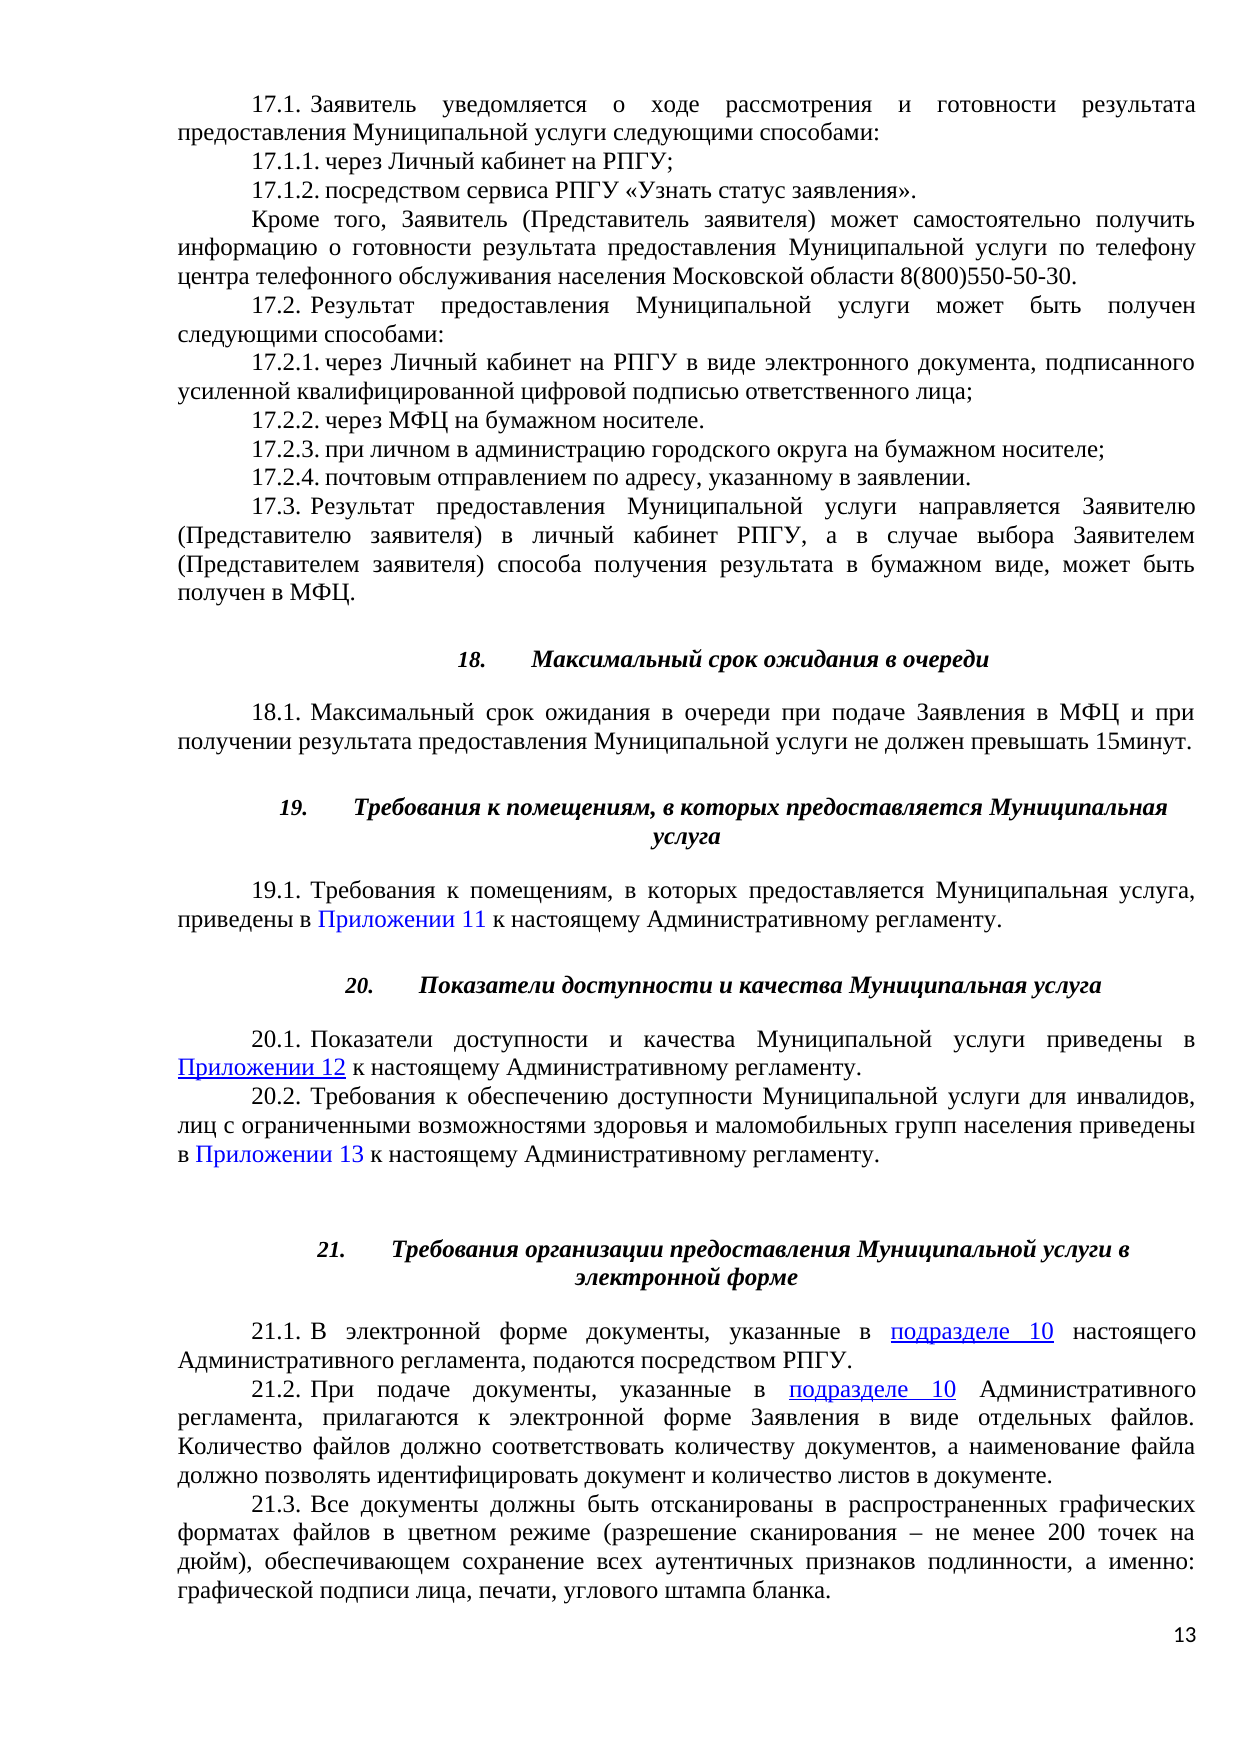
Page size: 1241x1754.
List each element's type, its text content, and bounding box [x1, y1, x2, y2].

list При подаче документы, указанные в подразделе 10 Административного регламента, прилагаются к электронной форме Заявления в виде отдельных файлов. Количество файлов должно соответствовать количеству документов, а наименование файла должно позволять идентифицировать документ и количество листов в документе. [177, 1374, 1196, 1489]
list Максимальный срок ожидания в очереди [177, 644, 1196, 672]
list Максимальный срок ожидания в очереди при подаче Заявления в МФЦ и при получении результата предоставления Муниципальной услуги не должен превышать 15минут. [177, 697, 1196, 755]
text Кроме того, Заявитель (Представитель заявителя) может самостоятельно получить информацию о готовности результата предоставления Муниципальной услуги по телефону центра телефонного обслуживания населения Московской области 8(800)550-50-30. [177, 204, 1196, 290]
list Показатели доступности и качества Муниципальной услуги приведены в Приложении 12 к настоящему Административному регламенту. [177, 1024, 1196, 1081]
list при личном в администрацию городского округа на бумажном носителе; [177, 434, 1196, 462]
list Требования к помещениям, в которых предоставляется Муниципальная услуга [177, 792, 1196, 850]
list Все документы должны быть отсканированы в распространенных графических форматах файлов в цветном режиме (разрешение сканирования – не менее 200 точек на дюйм), обеспечивающем сохранение всех аутентичных признаков подлинности, а именно: графической подписи лица, печати, углового штампа бланка. [177, 1489, 1196, 1604]
list Заявитель уведомляется о ходе рассмотрения и готовности результата предоставления Муниципальной услуги следующими способами: [177, 89, 1196, 146]
list через Личный кабинет на РПГУ в виде электронного документа, подписанного усиленной квалифицированной цифровой подписью ответственного лица; [177, 347, 1196, 405]
list В электронной форме документы, указанные в подразделе 10 настоящего Административного регламента, подаются посредством РПГУ. [177, 1316, 1196, 1374]
list Требования организации предоставления Муниципальной услуги в электронной форме [177, 1234, 1196, 1291]
list почтовым отправлением по адресу, указанному в заявлении. [177, 462, 1196, 491]
list через Личный кабинет на РПГУ; [177, 146, 1196, 175]
list Результат предоставления Муниципальной услуги направляется Заявителю (Представителю заявителя) в личный кабинет РПГУ, а в случае выбора Заявителем (Представителем заявителя) способа получения результата в бумажном виде, может быть получен в МФЦ. [177, 491, 1196, 606]
list посредством сервиса РПГУ «Узнать статус заявления». [177, 175, 1196, 204]
list Показатели доступности и качества Муниципальная услуга [177, 970, 1196, 999]
list Требования к помещениям, в которых предоставляется Муниципальная услуга, приведены в Приложении 11 к настоящему Административному регламенту. [177, 875, 1196, 932]
list Требования к обеспечению доступности Муниципальной услуги для инвалидов, лиц с ограниченными возможностями здоровья и маломобильных групп населения приведены в Приложении 13 к настоящему Административному регламенту. [177, 1081, 1196, 1167]
list Результат предоставления Муниципальной услуги может быть получен следующими способами: [177, 290, 1196, 347]
list через МФЦ на бумажном носителе. [177, 405, 1196, 434]
